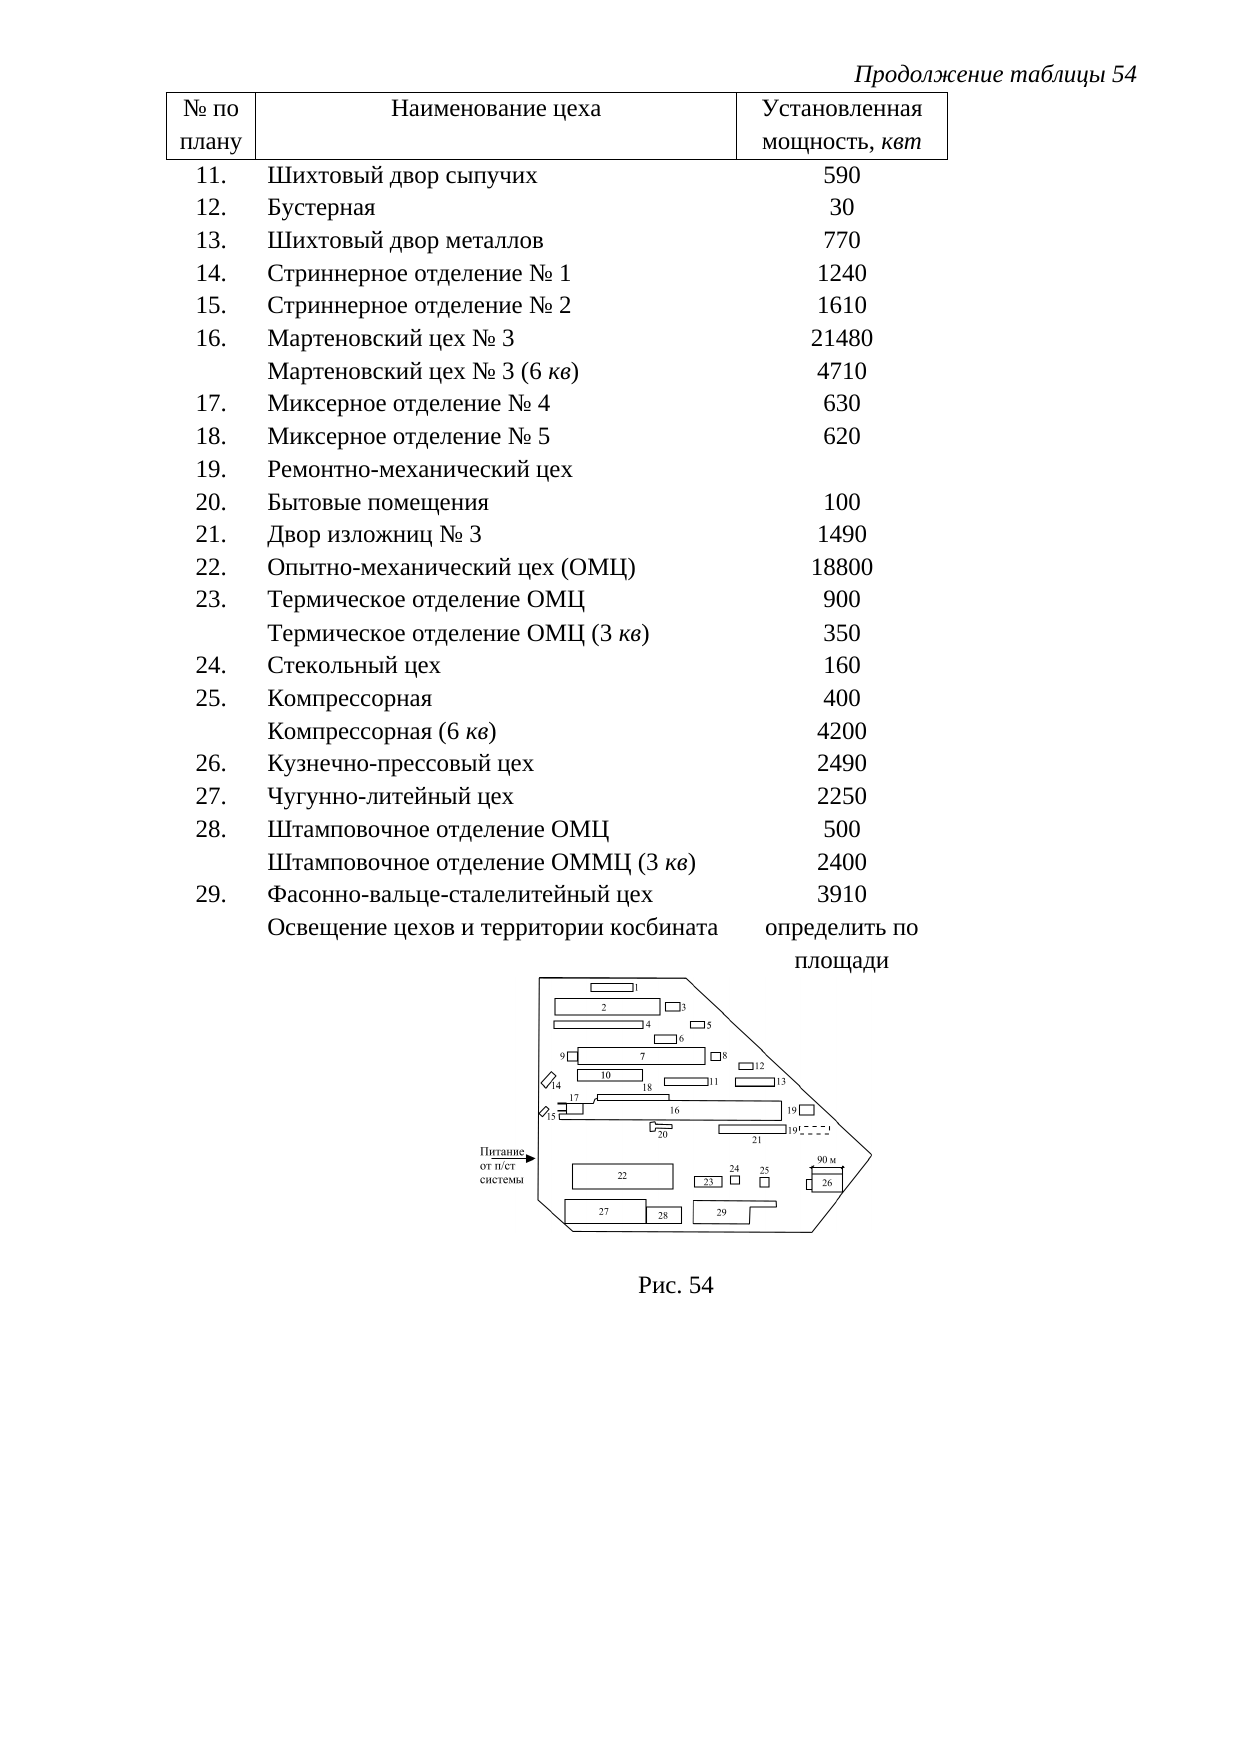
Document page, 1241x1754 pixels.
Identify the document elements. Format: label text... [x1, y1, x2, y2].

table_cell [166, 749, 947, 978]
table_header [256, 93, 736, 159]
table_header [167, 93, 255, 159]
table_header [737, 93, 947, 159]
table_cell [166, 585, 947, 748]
picture [480, 977, 872, 1233]
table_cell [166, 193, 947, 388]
text Продолжение таблицы 54 [177, 59, 1137, 88]
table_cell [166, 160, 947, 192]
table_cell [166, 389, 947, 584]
text Рис. 54 [215, 1270, 1137, 1299]
